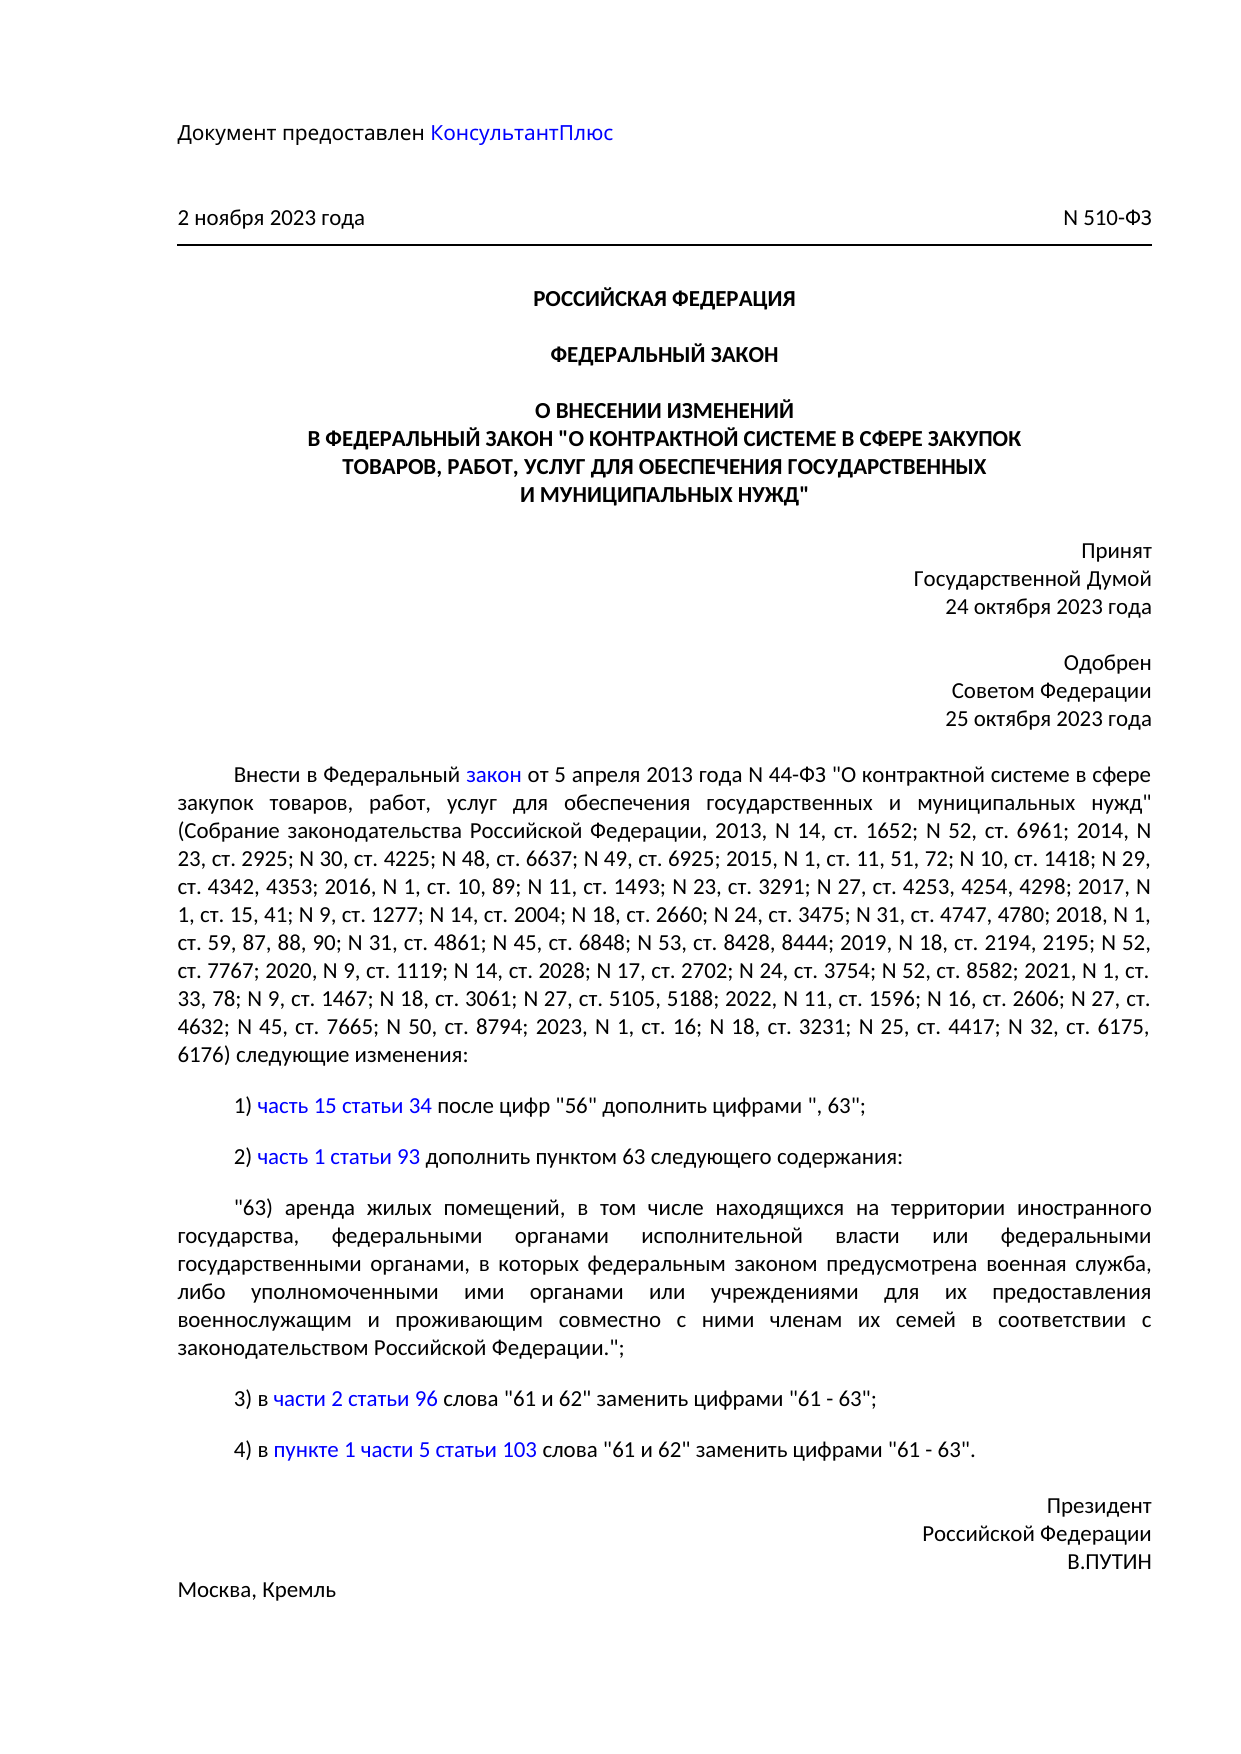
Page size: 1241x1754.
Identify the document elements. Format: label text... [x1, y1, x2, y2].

text Советом Федерации [177, 676, 1152, 704]
text 24 октября 2023 года [177, 592, 1152, 620]
text Принят [177, 536, 1152, 564]
table_header N 510-ФЗ [664, 203, 1152, 231]
text Внести в Федеральный закон от 5 апреля 2013 года N 44-ФЗ "О контрактной системе в сфере закупок товаров, работ, услуг для обеспечения государственных и муниципальных нужд" (Собрание законодательства Российской Федерации, 2013, N 14, ст. 1652; N 52, ст. 6961; 2014, N 23, ст. 2925; N 30, ст. 4225; N 48, ст. 6637; N 49, ст. 6925; 2015, N 1, ст. 11, 51, 72; N 10, ст. 1418; N 29, ст. 4342, 4353; 2016, N 1, ст. 10, 89; N 11, ст. 1493; N 23, ст. 3291; N 27, ст. 4253, 4254, 4298; 2017, N 1, ст. 15, 41; N 9, ст. 1277; N 14, ст. 2004; N 18, ст. 2660; N 24, ст. 3475; N 31, ст. 4747, 4780; 2018, N 1, ст. 59, 87, 88, 90; N 31, ст. 4861; N 45, ст. 6848; N 53, ст. 8428, 8444; 2019, N 18, ст. 2194, 2195; N 52, ст. 7767; 2020, N 9, ст. 1119; N 14, ст. 2028; N 17, ст. 2702; N 24, ст. 3754; N 52, ст. 8582; 2021, N 1, ст. 33, 78; N 9, ст. 1467; N 18, ст. 3061; N 27, ст. 5105, 5188; 2022, N 11, ст. 1596; N 16, ст. 2606; N 27, ст. 4632; N 45, ст. 7665; N 50, ст. 8794; 2023, N 1, ст. 16; N 18, ст. 3231; N 25, ст. 4417; N 32, ст. 6175, 6176) следующие изменения: [177, 760, 1152, 1068]
title И МУНИЦИПАЛЬНЫХ НУЖД" [177, 480, 1152, 508]
title ТОВАРОВ, РАБОТ, УСЛУГ ДЛЯ ОБЕСПЕЧЕНИЯ ГОСУДАРСТВЕННЫХ [177, 452, 1152, 480]
text Российской Федерации [177, 1519, 1152, 1547]
text 1) часть 15 статьи 34 после цифр "56" дополнить цифрами ", 63"; [177, 1091, 1152, 1119]
text 3) в части 2 статьи 96 слова "61 и 62" заменить цифрами "61 - 63"; [177, 1384, 1152, 1412]
text Государственной Думой [177, 564, 1152, 592]
title РОССИЙСКАЯ ФЕДЕРАЦИЯ [177, 284, 1152, 312]
text Москва, Кремль [177, 1575, 1152, 1603]
text 25 октября 2023 года [177, 704, 1152, 732]
text В.ПУТИН [177, 1547, 1152, 1575]
text Президент [177, 1491, 1152, 1519]
text "63) аренда жилых помещений, в том числе находящихся на территории иностранного государства, федеральными органами исполнительной власти или федеральными государственными органами, в которых федеральным законом предусмотрена военная служба, либо уполномоченными ими органами или учреждениями для их предоставления военнослужащим и проживающим совместно с ними членам их семей в соответствии с законодательством Российской Федерации."; [177, 1193, 1152, 1361]
title Документ предоставлен КонсультантПлюс [177, 118, 1152, 175]
title В ФЕДЕРАЛЬНЫЙ ЗАКОН "О КОНТРАКТНОЙ СИСТЕМЕ В СФЕРЕ ЗАКУПОК [177, 424, 1152, 452]
text 4) в пункте 1 части 5 статьи 103 слова "61 и 62" заменить цифрами "61 - 63". [177, 1435, 1152, 1463]
text 2) часть 1 статьи 93 дополнить пунктом 63 следующего содержания: [177, 1142, 1152, 1170]
table_header 2 ноября 2023 года [177, 203, 664, 231]
title О ВНЕСЕНИИ ИЗМЕНЕНИЙ [177, 396, 1152, 424]
text Одобрен [177, 648, 1152, 676]
title ФЕДЕРАЛЬНЫЙ ЗАКОН [177, 340, 1152, 368]
